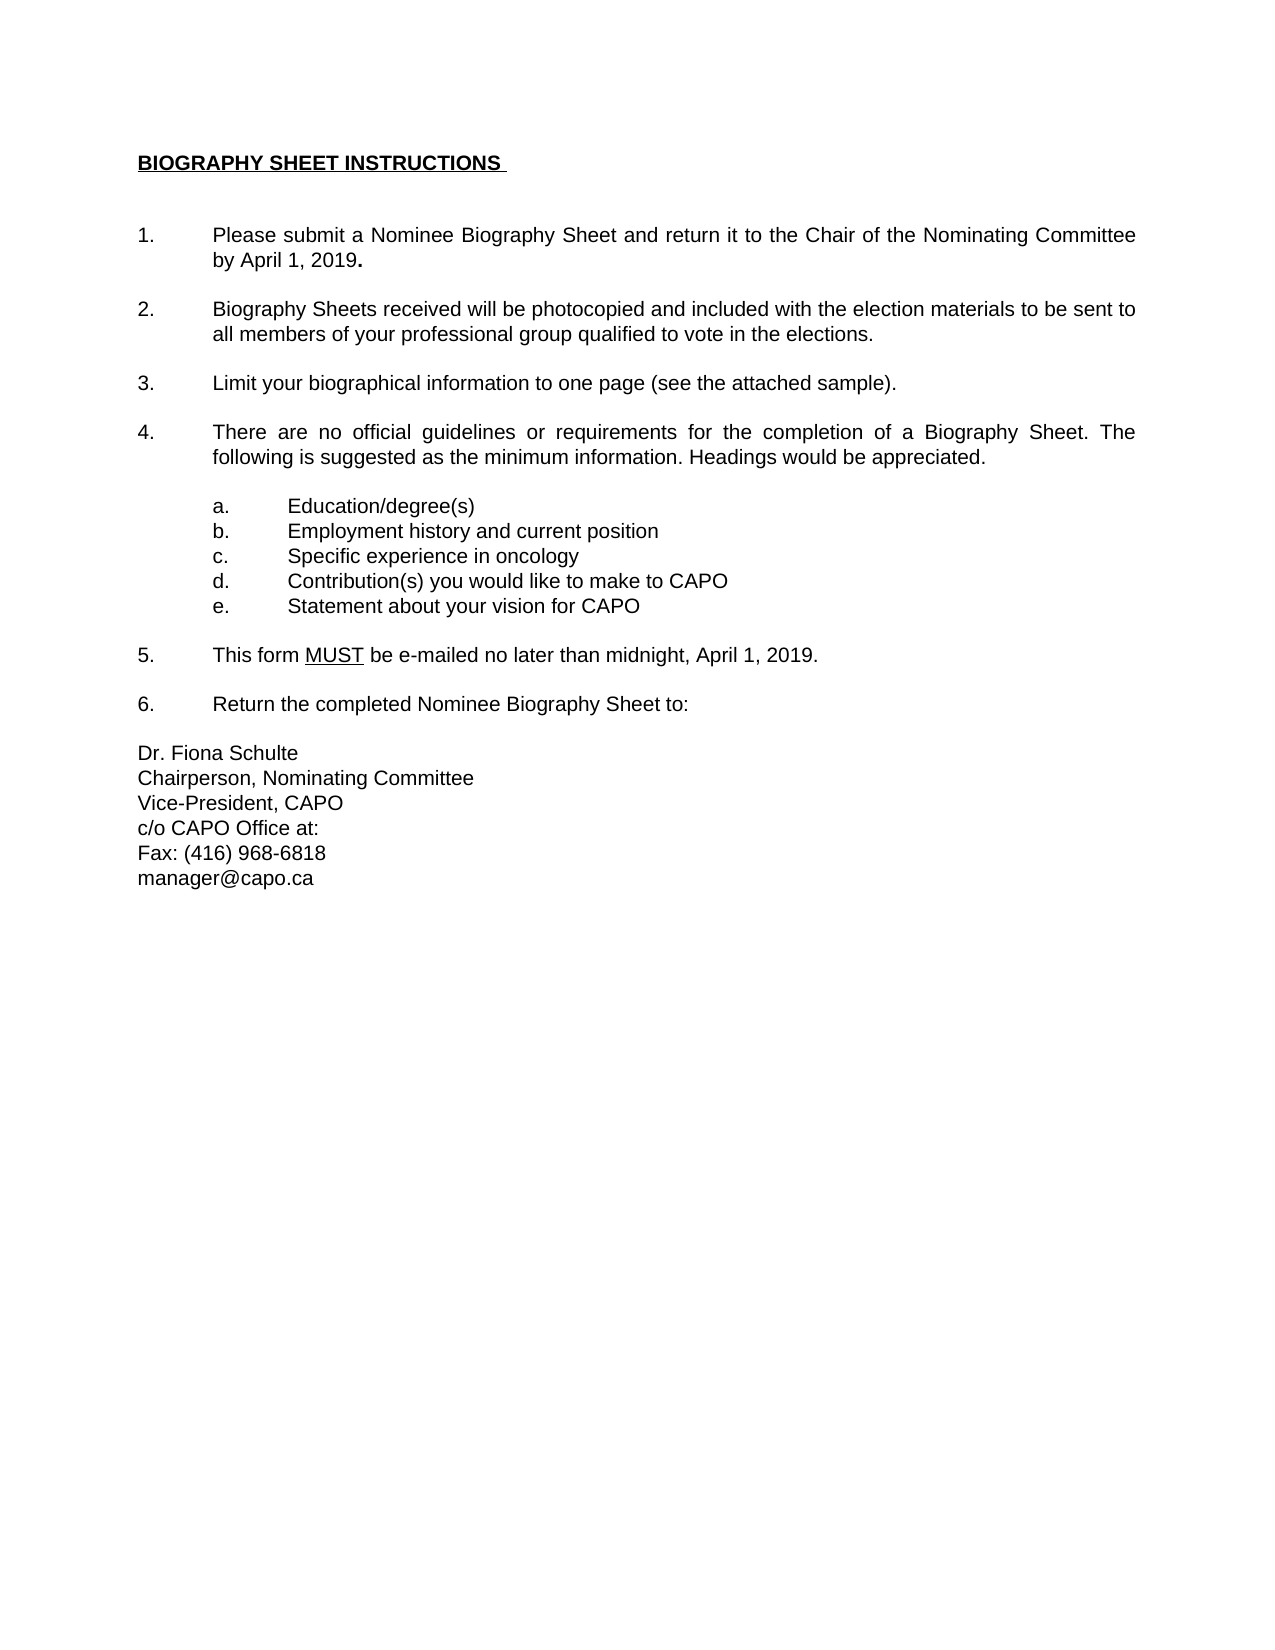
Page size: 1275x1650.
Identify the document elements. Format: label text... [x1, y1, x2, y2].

text 6. Return the completed Nominee Biography Sheet to: [137, 692, 1138, 717]
text e. Statement about your vision for CAPO [212, 594, 1138, 619]
text Chairperson, Nominating Committee [137, 766, 1138, 791]
text 1. Please submit a Nominee Biography Sheet and return it to the Chair of the Nominating Committee by April 1, 2019. [137, 223, 1138, 273]
text b. Employment history and current position [212, 519, 1138, 544]
text BIOGRAPHY SHEET INSTRUCTIONS [137, 150, 1138, 175]
text d. Contribution(s) you would like to make to CAPO [212, 569, 1138, 594]
text Vice-President, CAPO [137, 791, 1138, 816]
text Fax: (416) 968-6818 [137, 841, 1138, 866]
text Dr. Fiona Schulte [137, 741, 1138, 766]
text 2. Biography Sheets received will be photocopied and included with the election materials to be sent to all members of your professional group qualified to vote in the elections. [137, 297, 1138, 347]
text c/o CAPO Office at: [137, 816, 1138, 841]
text a. Education/degree(s) [212, 494, 1138, 519]
text 3. Limit your biographical information to one page (see the attached sample). [137, 371, 1138, 396]
text manager@capo.ca [137, 866, 1138, 891]
text 4. There are no official guidelines or requirements for the completion of a Biography Sheet. The following is suggested as the minimum information. Headings would be appreciated. [137, 420, 1138, 470]
text 5. This form MUST be e-mailed no later than midnight, April 1, 2019. [137, 643, 1138, 668]
text c. Specific experience in oncology [212, 544, 1138, 569]
